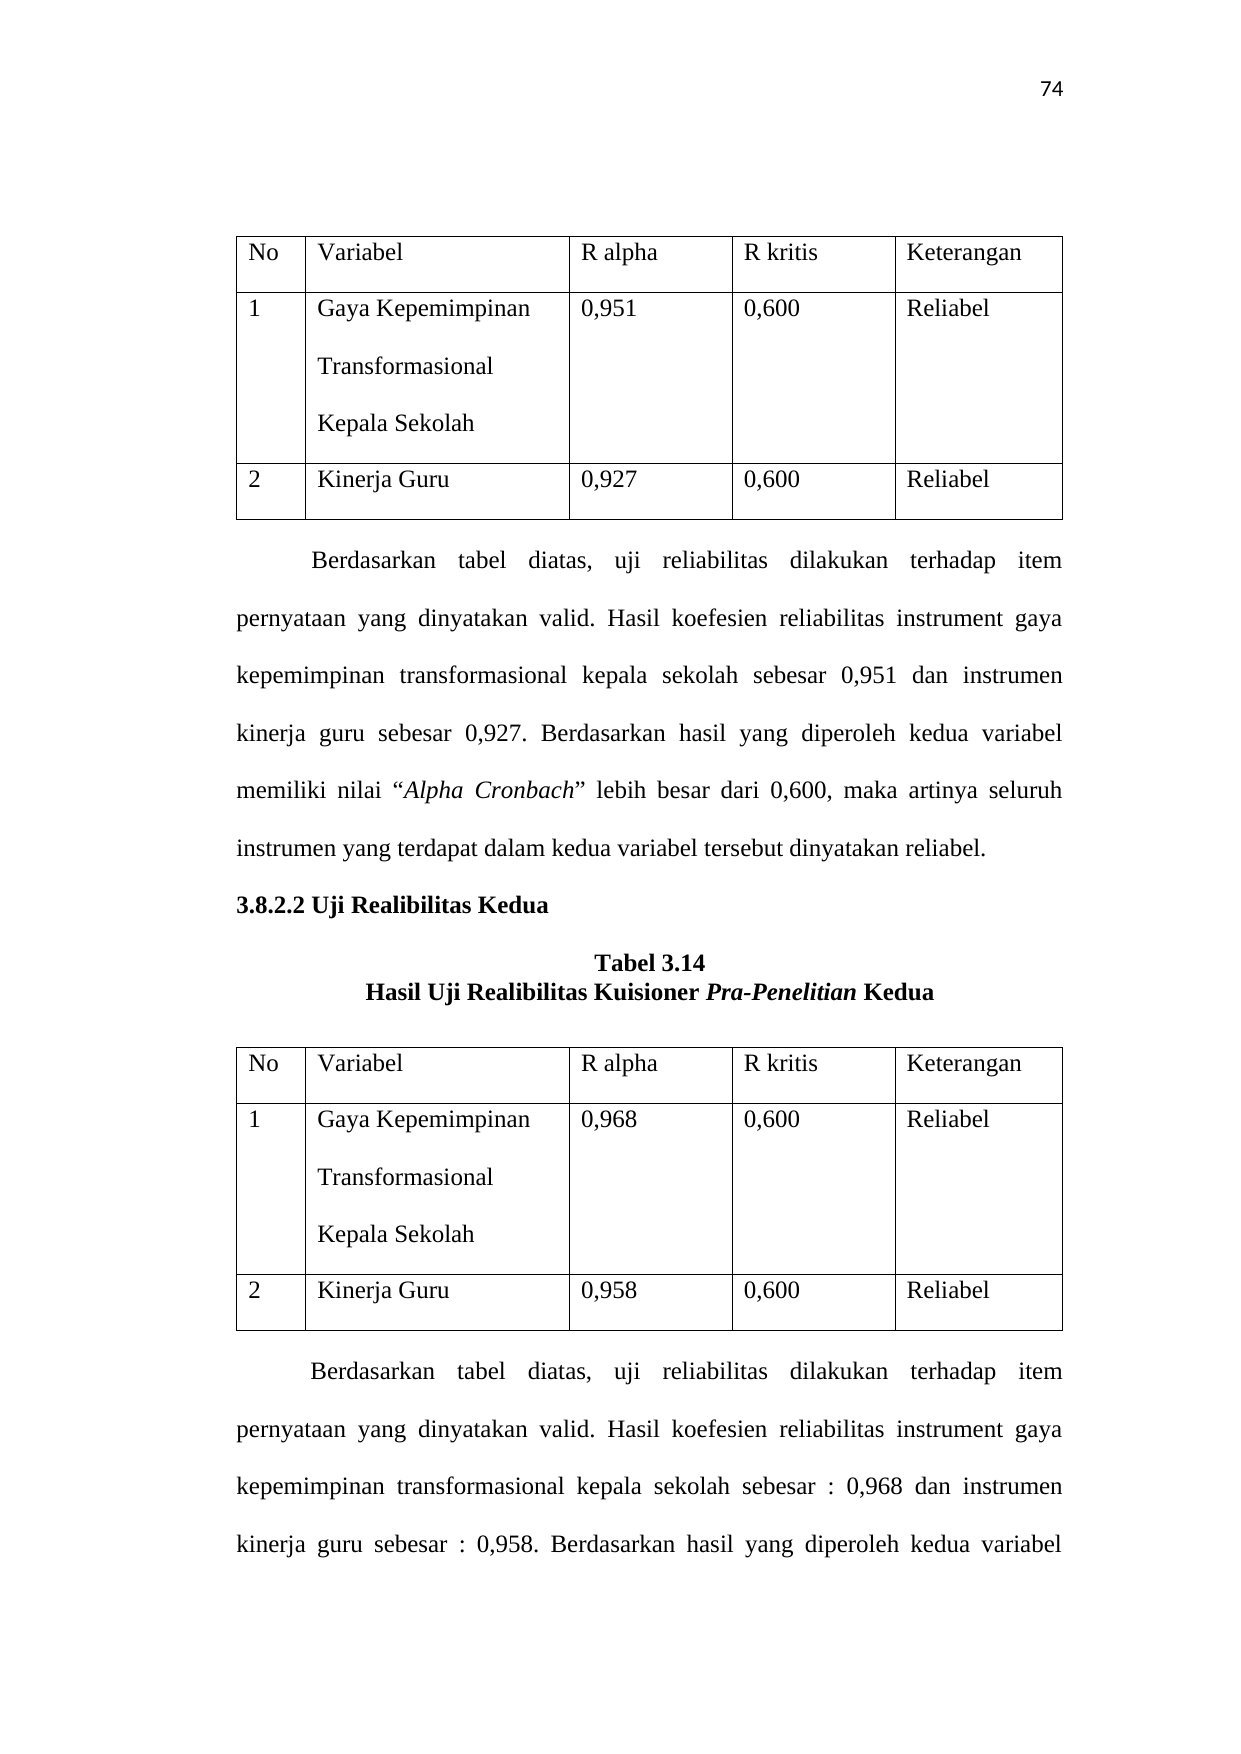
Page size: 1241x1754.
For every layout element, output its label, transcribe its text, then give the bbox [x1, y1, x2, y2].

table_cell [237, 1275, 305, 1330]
text Hasil Uji Realibilitas Kuisioner Pra-Penelitian Kedua [354, 977, 945, 1005]
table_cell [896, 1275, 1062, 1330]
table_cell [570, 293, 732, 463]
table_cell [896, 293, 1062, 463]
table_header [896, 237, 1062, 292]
text 3.8.2.2 Uji Realibilitas Kedua [236, 890, 1063, 919]
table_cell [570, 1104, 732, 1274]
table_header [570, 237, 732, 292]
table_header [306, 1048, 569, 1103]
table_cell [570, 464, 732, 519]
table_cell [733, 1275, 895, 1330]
text Tabel 3.14 [354, 948, 945, 977]
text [236, 1356, 1063, 1557]
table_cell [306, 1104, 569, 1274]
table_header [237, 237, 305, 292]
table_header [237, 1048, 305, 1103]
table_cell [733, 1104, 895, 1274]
text Berdasarkan tabel diatas, uji reliabilitas dilakukan terhadap item pernyataan yang dinyatakan valid. Hasil koefesien reliabilitas instrument gaya kepemimpinan transformasional kepala sekolah sebesar 0,951 dan instrumen kinerja guru sebesar 0,927. Berdasarkan hasil yang diperoleh kedua variabel memiliki nilai “Alpha Cronbach” lebih besar dari 0,600, maka artinya seluruh instrumen yang terdapat dalam kedua variabel tersebut dinyatakan reliabel. [236, 545, 1063, 862]
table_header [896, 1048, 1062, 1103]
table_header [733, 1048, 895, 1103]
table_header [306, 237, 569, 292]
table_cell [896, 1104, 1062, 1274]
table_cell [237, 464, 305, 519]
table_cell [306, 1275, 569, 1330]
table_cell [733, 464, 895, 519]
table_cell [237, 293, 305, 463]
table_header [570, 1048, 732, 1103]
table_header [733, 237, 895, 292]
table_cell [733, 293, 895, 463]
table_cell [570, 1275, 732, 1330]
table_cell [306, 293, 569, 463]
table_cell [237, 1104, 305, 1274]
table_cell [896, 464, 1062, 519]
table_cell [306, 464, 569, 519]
